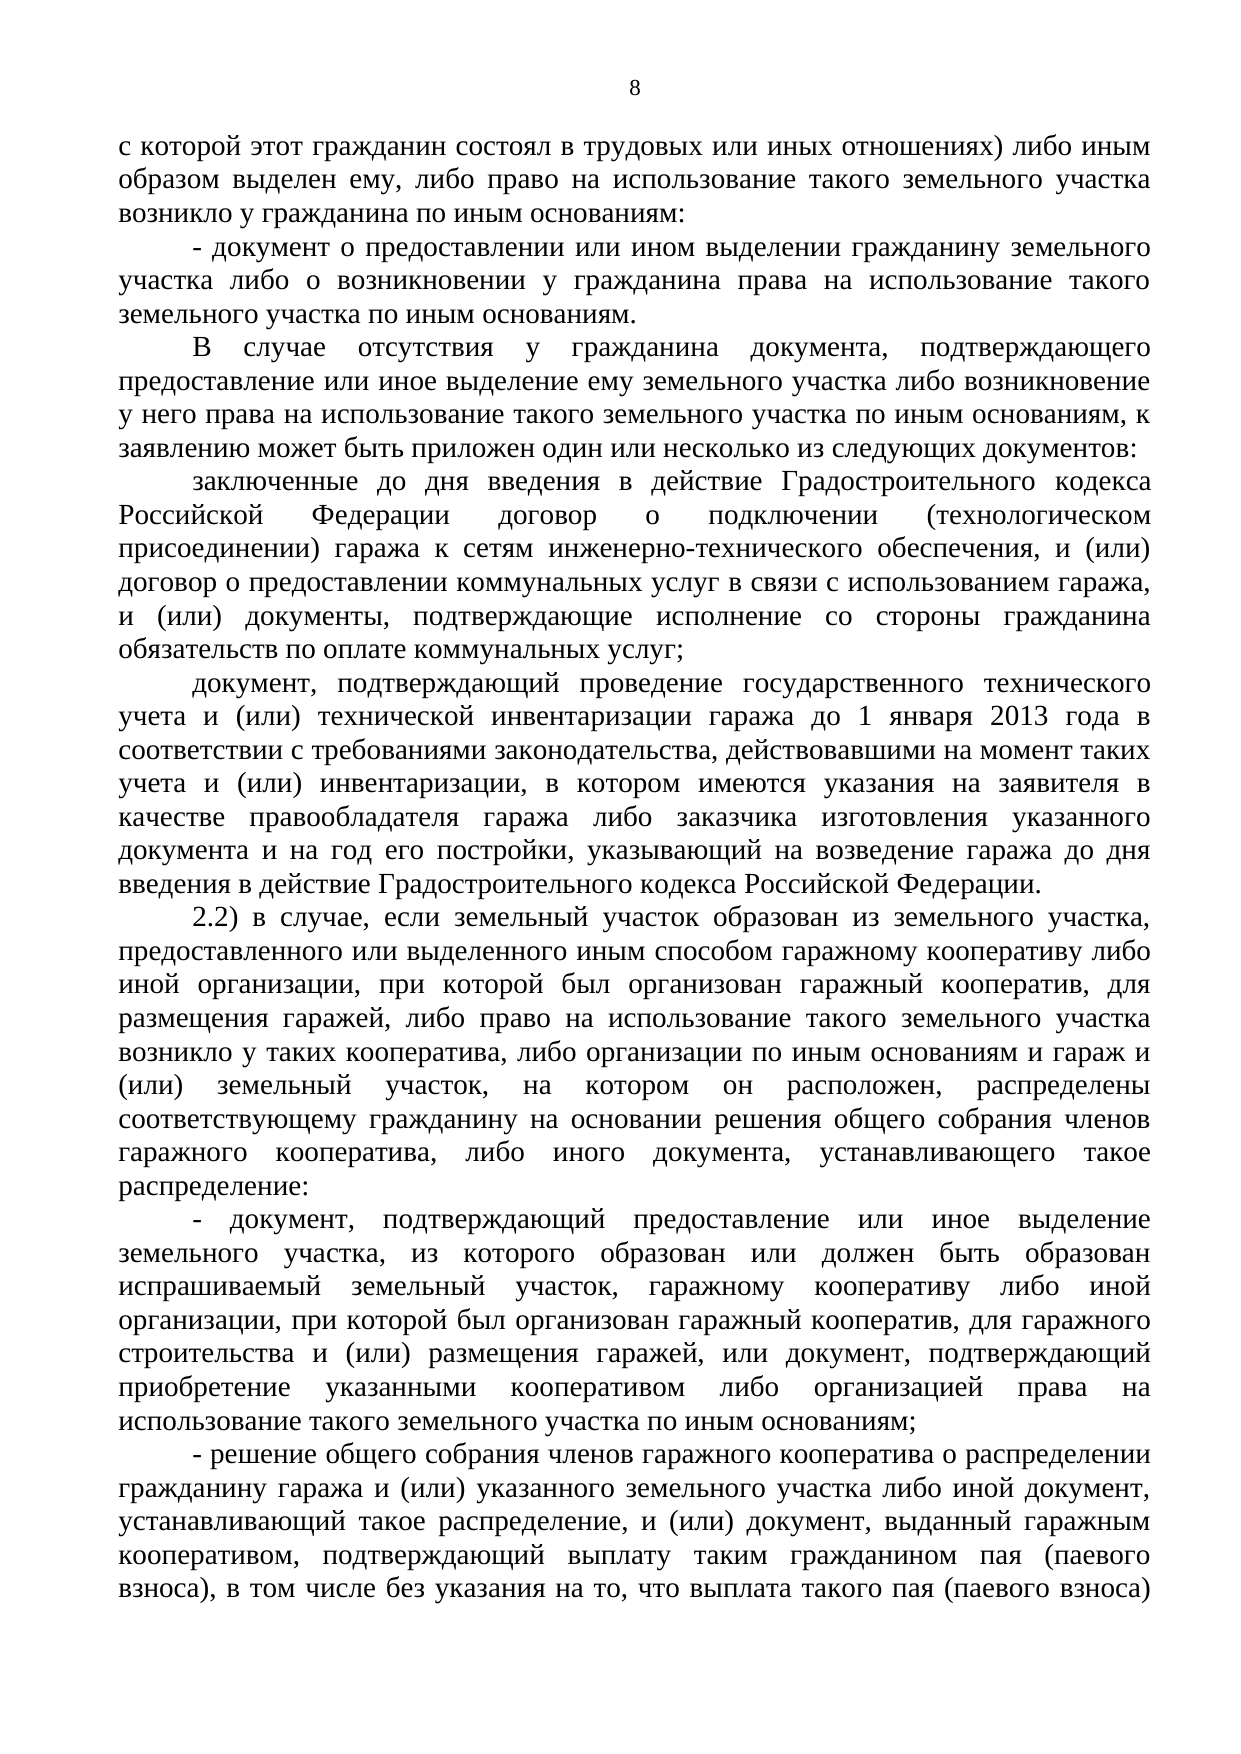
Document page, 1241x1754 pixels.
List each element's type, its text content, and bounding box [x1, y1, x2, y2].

text заключенные до дня введения в действие Градостроительного кодекса Российской Федерации договор о подключении (технологическом присоединении) гаража к сетям инженерно-технического обеспечения, и (или) договор о предоставлении коммунальных услуг в связи с использованием гаража, и (или) документы, подтверждающие исполнение со стороны гражданина обязательств по оплате коммунальных услуг; [118, 463, 1152, 665]
text - документ, подтверждающий предоставление или иное выделение земельного участка, из которого образован или должен быть образован испрашиваемый земельный участок, гаражному кооперативу либо иной организации, при которой был организован гаражный кооператив, для гаражного строительства и (или) размещения гаражей, или документ, подтверждающий приобретение указанными кооперативом либо организацией права на использование такого земельного участка по иным основаниям; [118, 1201, 1152, 1436]
text В случае отсутствия у гражданина документа, подтверждающего предоставление или иное выделение ему земельного участка либо возникновение у него права на использование такого земельного участка по иным основаниям, к заявлению может быть приложен один или несколько из следующих документов: [118, 329, 1152, 463]
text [118, 128, 1152, 229]
text 2.2) в случае, если земельный участок образован из земельного участка, предоставленного или выделенного иным способом гаражному кооперативу либо иной организации, при которой был организован гаражный кооператив, для размещения гаражей, либо право на использование такого земельного участка возникло у таких кооператива, либо организации по иным основаниям и гараж и (или) земельный участок, на котором он расположен, распределены соответствующему гражданину на основании решения общего собрания членов гаражного кооператива, либо иного документа, устанавливающего такое распределение: [118, 899, 1152, 1201]
text документ, подтверждающий проведение государственного технического учета и (или) технической инвентаризации гаража до 1 января 2013 года в соответствии с требованиями законодательства, действовавшими на момент таких учета и (или) инвентаризации, в котором имеются указания на заявителя в качестве правообладателя гаража либо заказчика изготовления указанного документа и на год его постройки, указывающий на возведение гаража до дня введения в действие Градостроительного кодекса Российской Федерации. [118, 665, 1152, 899]
text - документ о предоставлении или ином выделении гражданину земельного участка либо о возникновении у гражданина права на использование такого земельного участка по иным основаниям. [118, 229, 1152, 329]
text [118, 1436, 1152, 1604]
